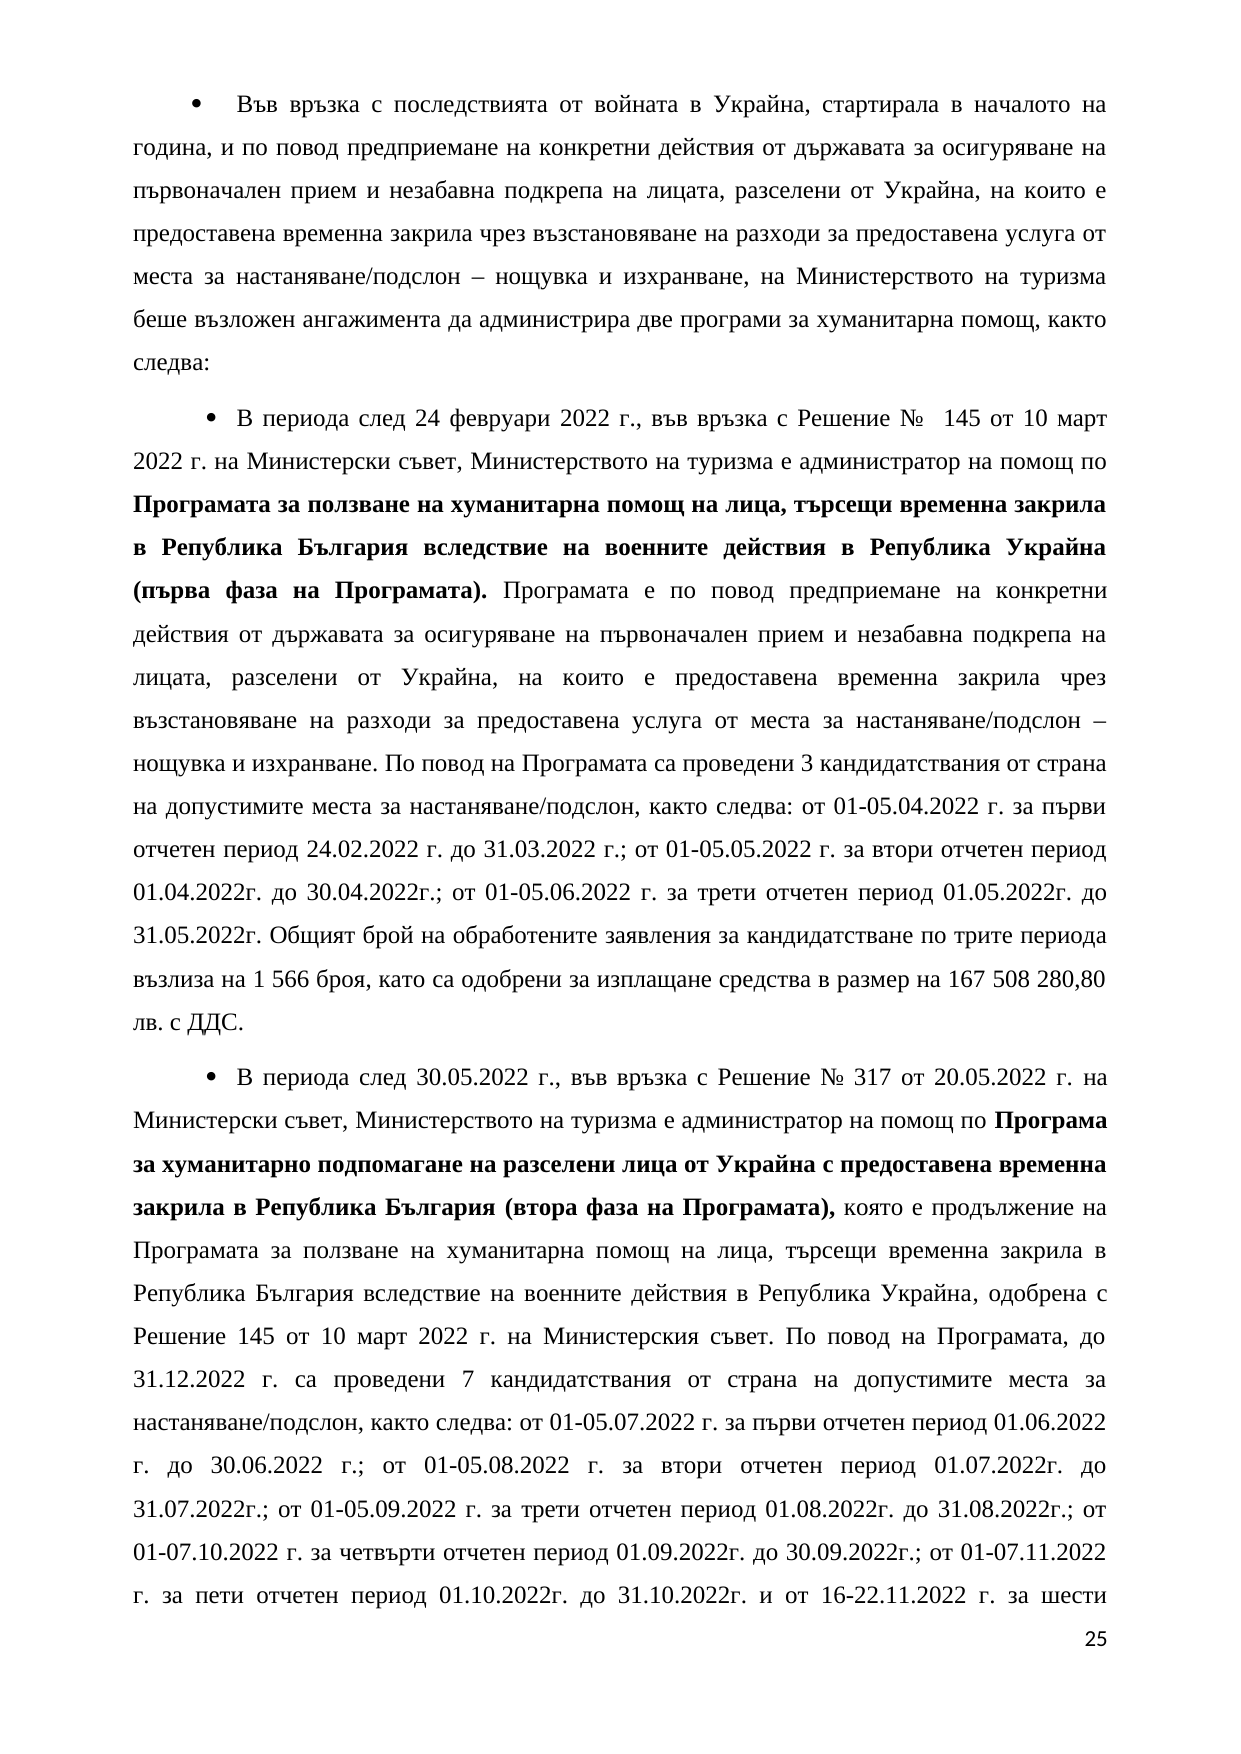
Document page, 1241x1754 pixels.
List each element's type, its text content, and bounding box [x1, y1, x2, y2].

list Във връзка с последствията от войната в Украйна, стартирала в началото на година, и по повод предприемане на конкретни действия от държавата за осигуряване на първоначален прием и незабавна подкрепа на лицата, разселени от Украйна, на които е предоставена временна закрила чрез възстановяване на разходи за предоставена услуга от места за настаняване/подслон – нощувка и изхранване, на Министерството на туризма беше възложен ангажимента да администрира две програми за хуманитарна помощ, както следва: [133, 89, 1107, 376]
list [133, 1062, 1107, 1609]
list В периода след 24 февруари 2022 г., във връзка с Решение № 145 от 10 март 2022 г. на Министерски съвет, Министерството на туризма е администратор на помощ по Програмата за ползване на хуманитарна помощ на лица, търсещи временна закрила в Република България вследствие на военните действия в Република Украйна (първа фаза на Програмата). Програмата е по повод предприемане на конкретни действия от държавата за осигуряване на първоначален прием и незабавна подкрепа на лицата, разселени от Украйна, на които е предоставена временна закрила чрез възстановяване на разходи за предоставена услуга от места за настаняване/подслон – нощувка и изхранване. По повод на Програмата са проведени 3 кандидатствания от страна на допустимите места за настаняване/подслон, както следва: от 01-05.04.2022 г. за първи отчетен период 24.02.2022 г. до 31.03.2022 г.; от 01-05.05.2022 г. за втори отчетен период 01.04.2022г. до 30.04.2022г.; от 01-05.06.2022 г. за трети отчетен период 01.05.2022г. до 31.05.2022г. Общият брой на обработените заявления за кандидатстване по трите периода възлиза на 1 566 броя, като са одобрени за изплащане средства в размер на 167 508 280,80 лв. с ДДС. [133, 403, 1107, 1036]
